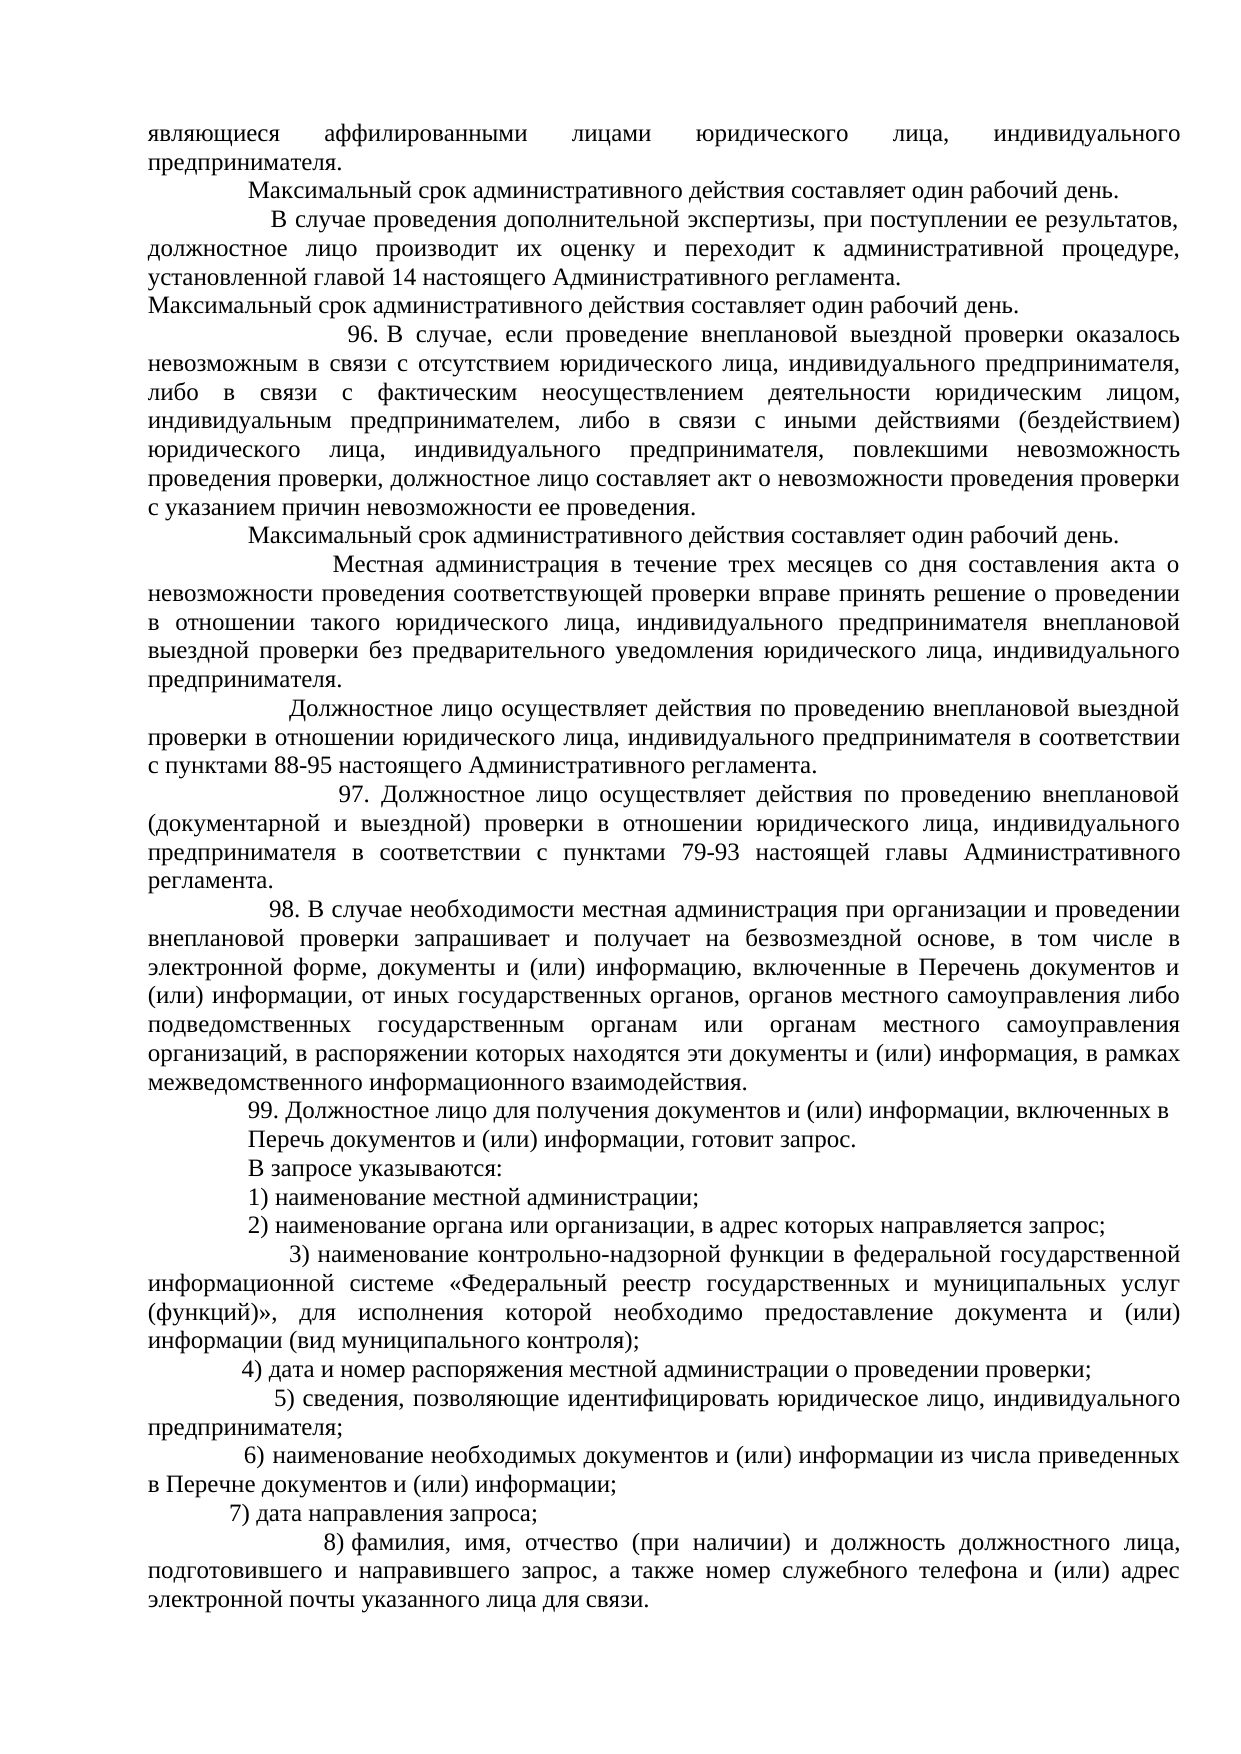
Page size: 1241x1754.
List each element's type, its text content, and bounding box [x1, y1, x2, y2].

text 99. Должностное лицо для получения документов и (или) информации, включенных в [148, 1096, 1181, 1124]
text 2) наименование органа или организации, в адрес которых направляется запрос; [148, 1211, 1181, 1239]
text Максимальный срок административного действия составляет один рабочий день. [148, 291, 1181, 319]
text 5) сведения, позволяющие идентифицировать юридическое лицо, индивидуального предпринимателя; [148, 1383, 1181, 1441]
text 8) фамилия, имя, отчество (при наличии) и должность должностного лица, подготовившего и направившего запрос, а также номер служебного телефона и (или) адрес электронной почты указанного лица для связи. [148, 1527, 1181, 1613]
text Перечь документов и (или) информации, готовит запрос. [148, 1124, 1181, 1153]
text 4) дата и номер распоряжения местной администрации о проведении проверки; [148, 1354, 1181, 1383]
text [148, 118, 1181, 176]
text Максимальный срок административного действия составляет один рабочий день. [148, 176, 1181, 204]
text 98. В случае необходимости местная администрация при организации и проведении внеплановой проверки запрашивает и получает на безвозмездной основе, в том числе в электронной форме, документы и (или) информацию, включенные в Перечень документов и (или) информации, от иных государственных органов, органов местного самоуправления либо подведомственных государственным органам или органам местного самоуправления организаций, в распоряжении которых находятся эти документы и (или) информация, в рамках межведомственного информационного взаимодействия. [148, 894, 1181, 1096]
text 3) наименование контрольно-надзорной функции в федеральной государственной информационной системе «Федеральный реестр государственных и муниципальных услуг (функций)», для исполнения которой необходимо предоставление документа и (или) информации (вид муниципального контроля); [148, 1239, 1181, 1354]
text 6) наименование необходимых документов и (или) информации из числа приведенных в Перечне документов и (или) информации; [148, 1441, 1181, 1498]
text 97. Должностное лицо осуществляет действия по проведению внеплановой (документарной и выездной) проверки в отношении юридического лица, индивидуального предпринимателя в соответствии с пунктами 79-93 настоящей главы Административного регламента. [148, 779, 1181, 894]
text 1) наименование местной администрации; [148, 1182, 1181, 1211]
text Максимальный срок административного действия составляет один рабочий день. [148, 521, 1181, 549]
text 96. В случае, если проведение внеплановой выездной проверки оказалось невозможным в связи с отсутствием юридического лица, индивидуального предпринимателя, либо в связи с фактическим неосуществлением деятельности юридическим лицом, индивидуальным предпринимателем, либо в связи с иными действиями (бездействием) юридического лица, индивидуального предпринимателя, повлекшими невозможность проведения проверки, должностное лицо составляет акт о невозможности проведения проверки с указанием причин невозможности ее проведения. [148, 319, 1181, 521]
text 7) дата направления запроса; [148, 1498, 1181, 1527]
text В случае проведения дополнительной экспертизы, при поступлении ее результатов, должностное лицо производит их оценку и переходит к административной процедуре, установленной главой 14 настоящего Административного регламента. [148, 204, 1181, 291]
text Местная администрация в течение трех месяцев со дня составления акта о невозможности проведения соответствующей проверки вправе принять решение о проведении в отношении такого юридического лица, индивидуального предпринимателя внеплановой выездной проверки без предварительного уведомления юридического лица, индивидуального предпринимателя. [148, 549, 1181, 693]
text В запросе указываются: [148, 1153, 1181, 1182]
text Должностное лицо осуществляет действия по проведению внеплановой выездной проверки в отношении юридического лица, индивидуального предпринимателя в соответствии с пунктами 88-95 настоящего Административного регламента. [148, 693, 1181, 779]
